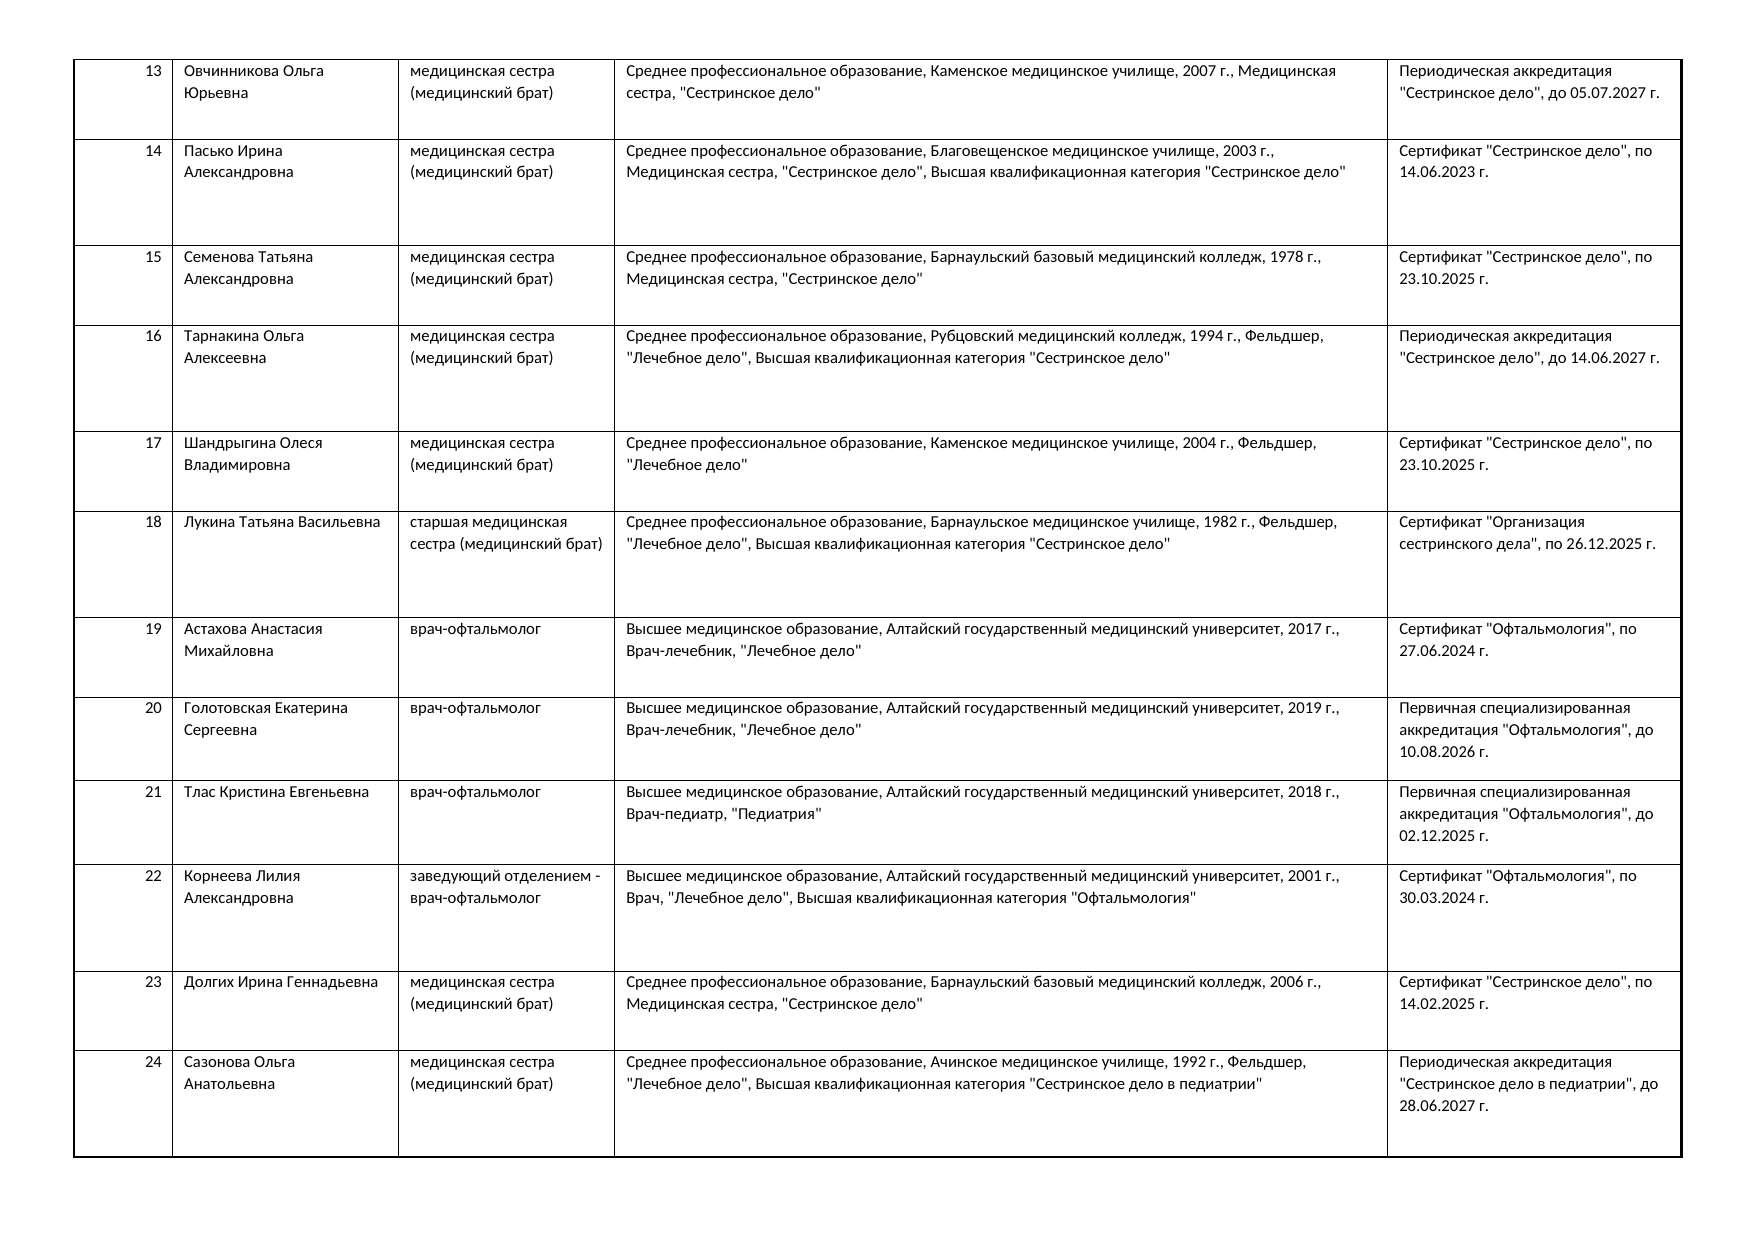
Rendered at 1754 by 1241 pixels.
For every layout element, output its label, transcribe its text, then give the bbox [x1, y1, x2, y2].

table_cell 24 [75, 1051, 172, 1156]
table_cell Долгих Ирина Геннадьевна [173, 972, 398, 1050]
table_cell Тарнакина Ольга Алексеевна [173, 326, 398, 431]
table_cell Лукина Татьяна Васильевна [173, 512, 398, 617]
table_cell врач-офтальмолог [399, 618, 614, 697]
table_cell Среднее профессиональное образование, Барнаульский базовый медицинский колледж, 2006 г., Медицинская сестра, "Сестринское дело" [615, 972, 1387, 1050]
table_cell Периодическая аккредитация "Сестринское дело", до 14.06.2027 г. [1388, 326, 1680, 431]
table_cell Сертификат "Сестринское дело", по 14.06.2023 г. [1388, 140, 1680, 245]
table_cell медицинская сестра (медицинский брат) [399, 1051, 614, 1156]
table_cell Среднее профессиональное образование, Барнаульское медицинское училище, 1982 г., Фельдшер, "Лечебное дело", Высшая квалификационная категория "Сестринское дело" [615, 512, 1387, 617]
table_cell Высшее медицинское образование, Алтайский государственный медицинский университет, 2018 г., Врач-педиатр, "Педиатрия" [615, 781, 1387, 864]
table_cell 21 [75, 781, 172, 864]
table_cell 13 [75, 60, 172, 139]
table_cell медицинская сестра (медицинский брат) [399, 972, 614, 1050]
table_cell Периодическая аккредитация "Сестринское дело", до 05.07.2027 г. [1388, 60, 1680, 139]
table_cell Высшее медицинское образование, Алтайский государственный медицинский университет, 2017 г., Врач-лечебник, "Лечебное дело" [615, 618, 1387, 697]
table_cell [399, 60, 614, 139]
table_cell Сертификат "Сестринское дело", по 23.10.2025 г. [1388, 246, 1680, 325]
table_cell Первичная специализированная аккредитация "Офтальмология", до 10.08.2026 г. [1388, 698, 1680, 780]
table_cell Сертификат "Организация сестринского дела", по 26.12.2025 г. [1388, 512, 1680, 617]
table_cell медицинская сестра (медицинский брат) [399, 246, 614, 325]
table_cell 22 [75, 865, 172, 971]
table_cell Астахова Анастасия Михайловна [173, 618, 398, 697]
table_cell Среднее профессиональное образование, Барнаульский базовый медицинский колледж, 1978 г., Медицинская сестра, "Сестринское дело" [615, 246, 1387, 325]
table_cell Шандрыгина Олеся Владимировна [173, 432, 398, 511]
table_cell Среднее профессиональное образование, Благовещенское медицинское училище, 2003 г., Медицинская сестра, "Сестринское дело", Высшая квалификационная категория "Сестринское дело" [615, 140, 1387, 245]
table_cell 18 [75, 512, 172, 617]
table_cell медицинская сестра (медицинский брат) [399, 326, 614, 431]
table_cell Сазонова Ольга Анатольевна [173, 1051, 398, 1156]
table_cell врач-офтальмолог [399, 781, 614, 864]
table_cell старшая медицинская сестра (медицинский брат) [399, 512, 614, 617]
table_cell Сертификат "Сестринское дело", по 14.02.2025 г. [1388, 972, 1680, 1050]
table_cell Сертификат "Офтальмология", по 30.03.2024 г. [1388, 865, 1680, 971]
table_cell Сертификат "Сестринское дело", по 23.10.2025 г. [1388, 432, 1680, 511]
table_cell Голотовская Екатерина Сергеевна [173, 698, 398, 780]
table_cell Первичная специализированная аккредитация "Офтальмология", до 02.12.2025 г. [1388, 781, 1680, 864]
table_cell Овчинникова Ольга Юрьевна [173, 60, 398, 139]
table_cell Среднее профессиональное образование, Каменское медицинское училище, 2004 г., Фельдшер, "Лечебное дело" [615, 432, 1387, 511]
table_cell медицинская сестра (медицинский брат) [399, 432, 614, 511]
table_cell Среднее профессиональное образование, Рубцовский медицинский колледж, 1994 г., Фельдшер, "Лечебное дело", Высшая квалификационная категория "Сестринское дело" [615, 326, 1387, 431]
table_cell врач-офтальмолог [399, 698, 614, 780]
table_cell 14 [75, 140, 172, 245]
table_cell Пасько Ирина Александровна [173, 140, 398, 245]
table_cell заведующий отделением - врач-офтальмолог [399, 865, 614, 971]
table_cell Семенова Татьяна Александровна [173, 246, 398, 325]
table_cell Высшее медицинское образование, Алтайский государственный медицинский университет, 2019 г., Врач-лечебник, "Лечебное дело" [615, 698, 1387, 780]
table_cell Среднее профессиональное образование, Каменское медицинское училище, 2007 г., Медицинская сестра, "Сестринское дело" [615, 60, 1387, 139]
table_cell 15 [75, 246, 172, 325]
table_cell Периодическая аккредитация "Сестринское дело в педиатрии", до 28.06.2027 г. [1388, 1051, 1680, 1156]
table_cell 16 [75, 326, 172, 431]
table_cell Среднее профессиональное образование, Ачинское медицинское училище, 1992 г., Фельдшер, "Лечебное дело", Высшая квалификационная категория "Сестринское дело в педиатрии" [615, 1051, 1387, 1156]
table_cell Тлас Кристина Евгеньевна [173, 781, 398, 864]
table_cell 23 [75, 972, 172, 1050]
table_cell Корнеева Лилия Александровна [173, 865, 398, 971]
table_cell 17 [75, 432, 172, 511]
table_cell Высшее медицинское образование, Алтайский государственный медицинский университет, 2001 г., Врач, "Лечебное дело", Высшая квалификационная категория "Офтальмология" [615, 865, 1387, 971]
table_cell медицинская сестра (медицинский брат) [399, 140, 614, 245]
table_cell Сертификат "Офтальмология", по 27.06.2024 г. [1388, 618, 1680, 697]
table_cell 20 [75, 698, 172, 780]
table_cell 19 [75, 618, 172, 697]
